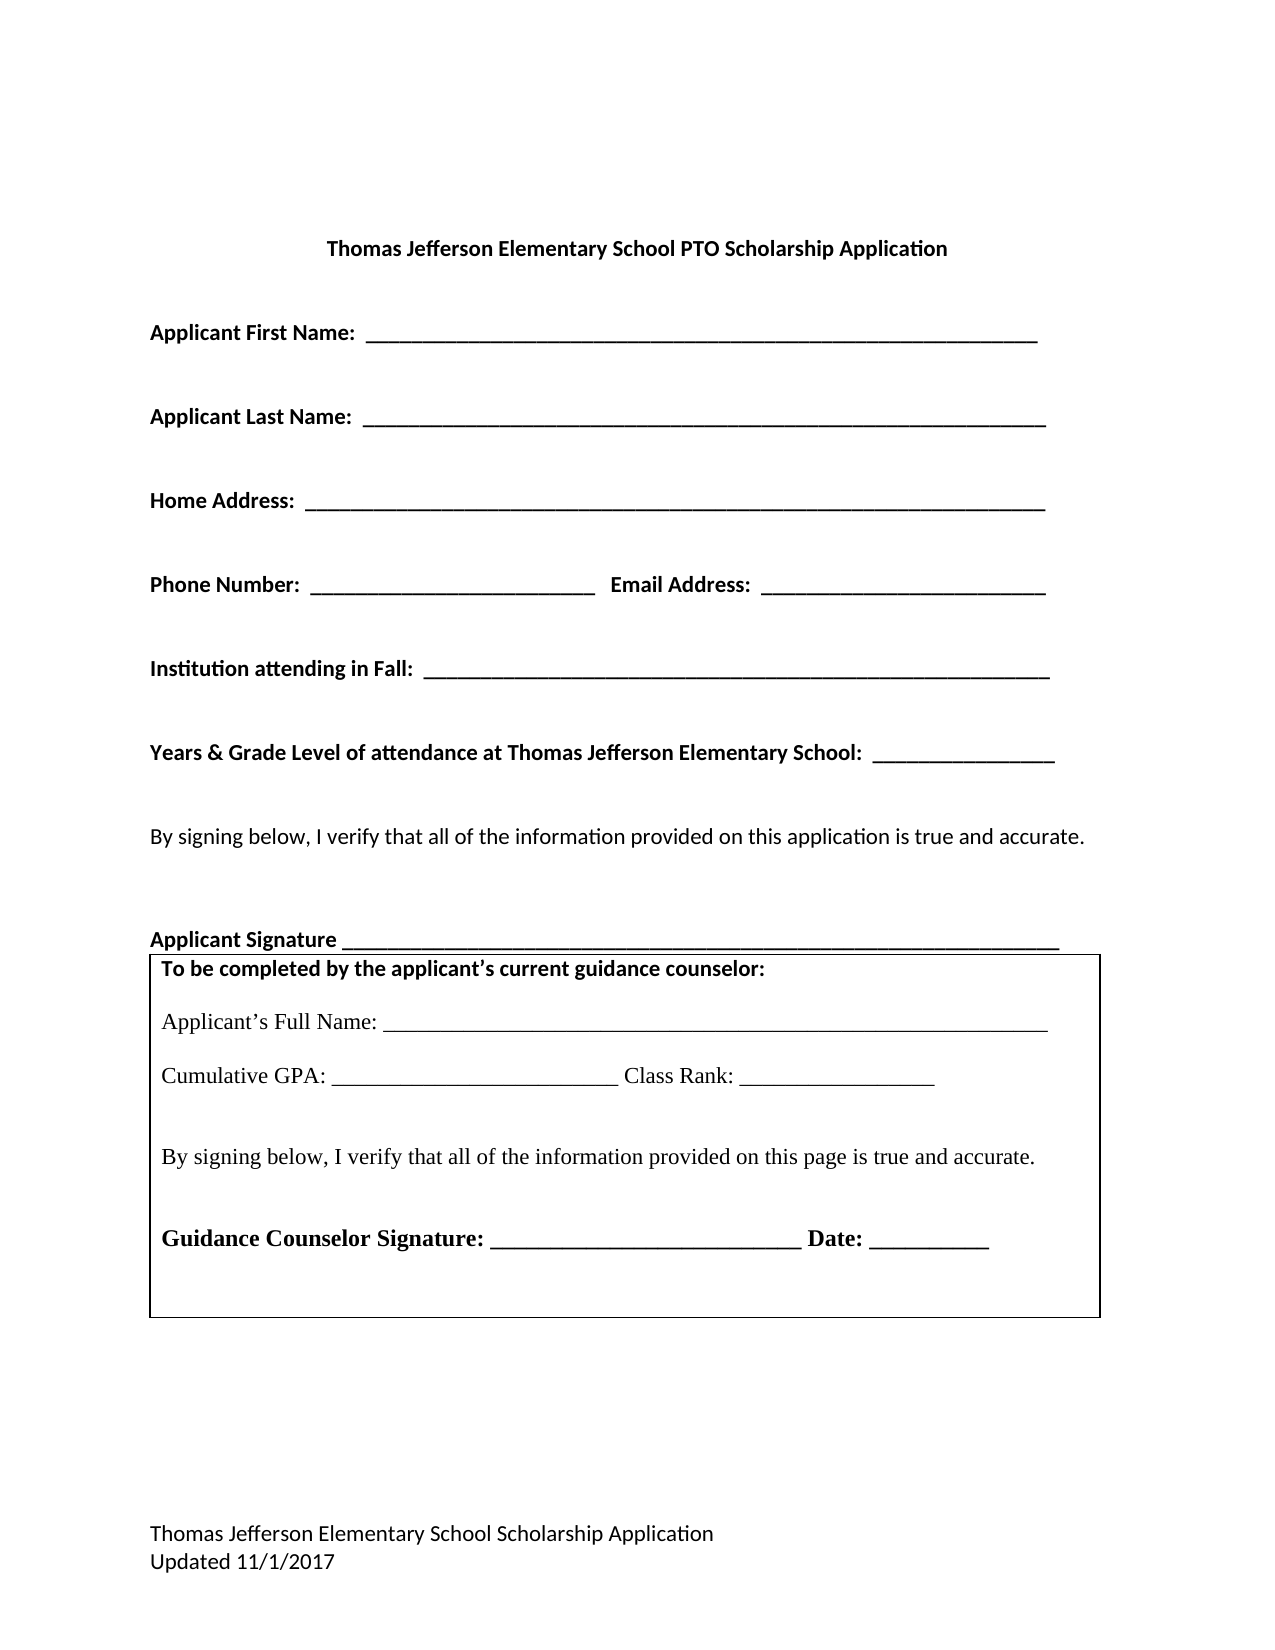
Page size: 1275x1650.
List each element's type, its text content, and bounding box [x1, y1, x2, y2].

text Home Address: _________________________________________________________________ [150, 486, 1125, 514]
text Applicant Last Name: ____________________________________________________________ [150, 402, 1125, 430]
text By signing below, I verify that all of the information provided on this application is true and accurate. [150, 822, 1125, 851]
text Applicant First Name: ___________________________________________________________ [150, 318, 1125, 346]
text Applicant Signature _______________________________________________________________ [150, 925, 1125, 953]
text Institution attending in Fall: _______________________________________________________ [150, 654, 1125, 682]
text Years & Grade Level of attendance at Thomas Jefferson Elementary School: ________________ [150, 738, 1125, 766]
text Phone Number: _________________________ Email Address: _________________________ [150, 570, 1125, 598]
text Thomas Jefferson Elementary School PTO Scholarship Application [150, 234, 1125, 262]
table_header To be completed by the applicant’s current guidance counselor: Applicant’s Full Name: __________________________________________________________ Cumulative GPA: _________________________ Class Rank: _________________ By signing below, I verify that all of the information provided on this page is true and accurate. Guidance Counselor Signature: __________________________ Date: __________ [151, 955, 1099, 1317]
